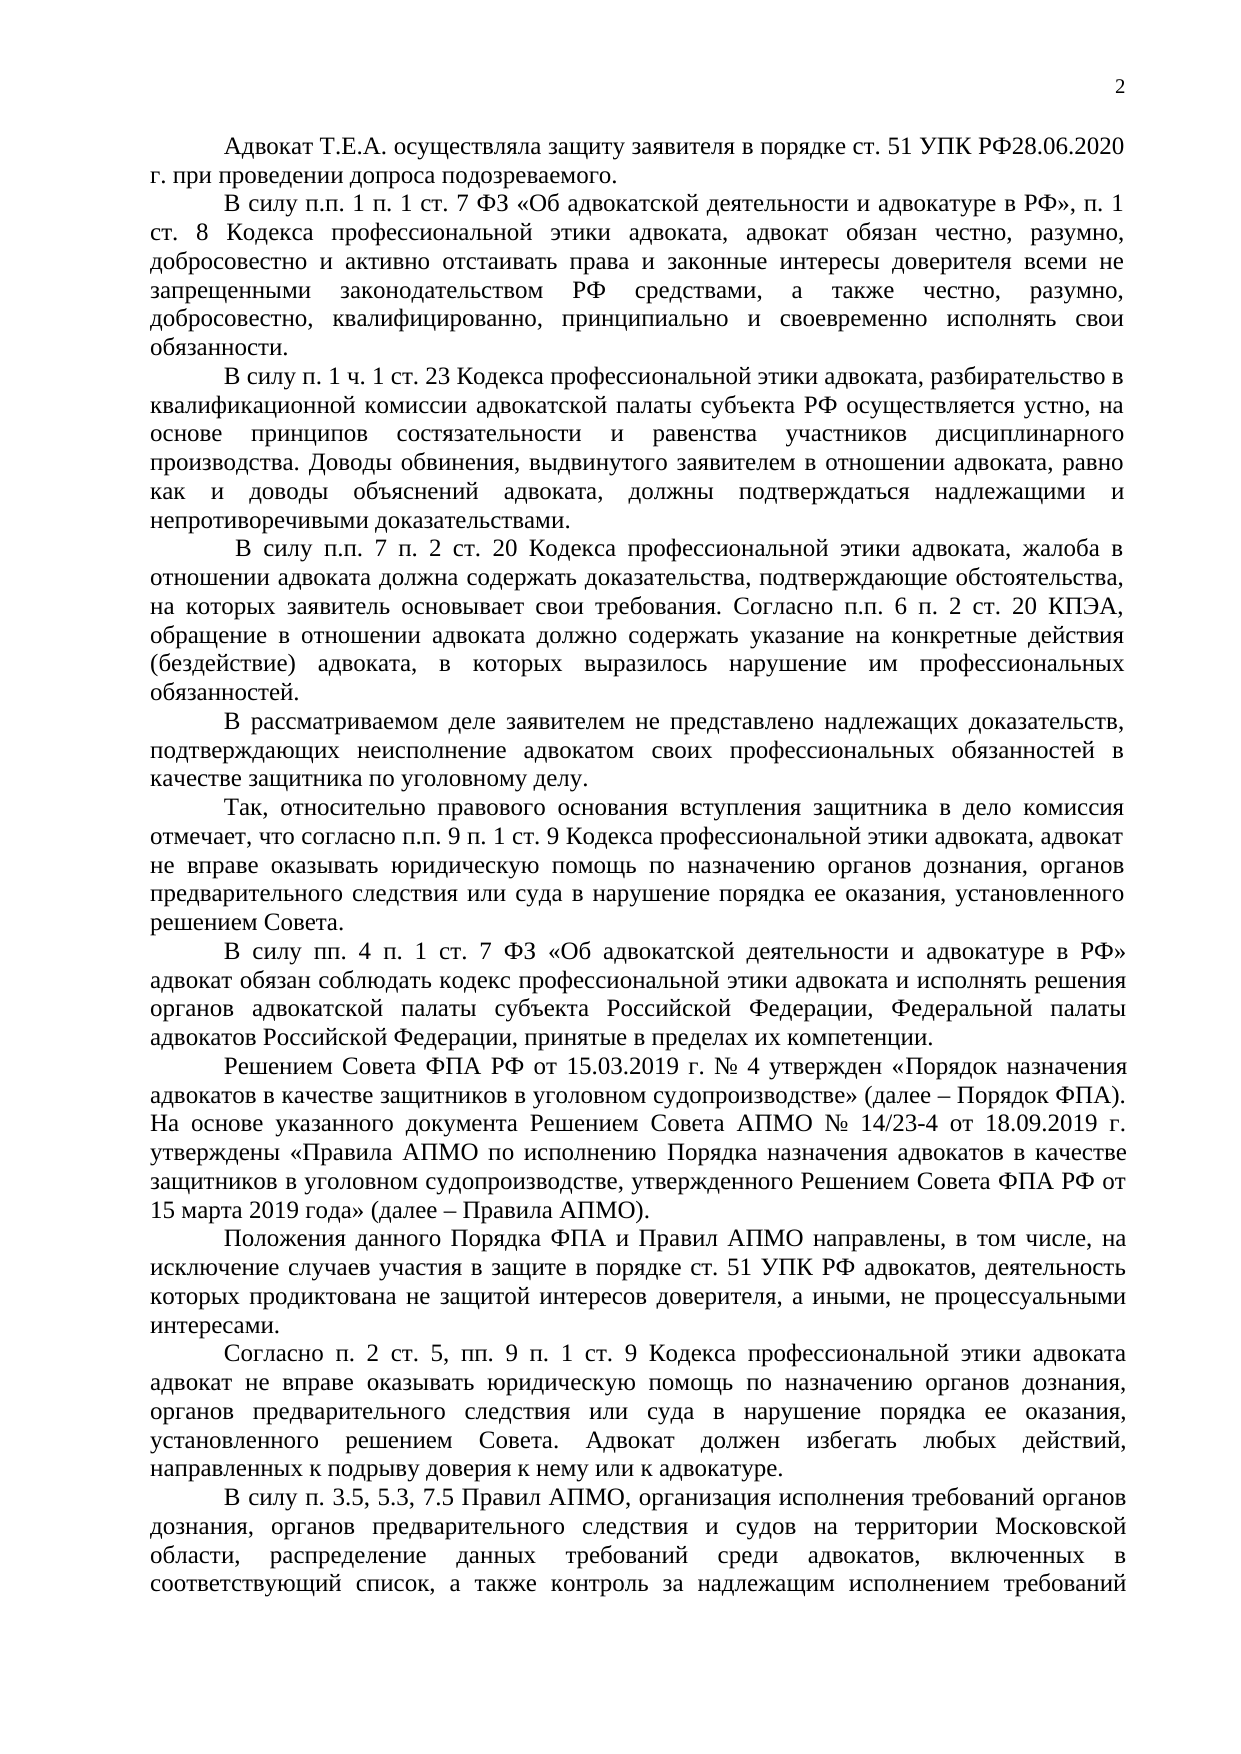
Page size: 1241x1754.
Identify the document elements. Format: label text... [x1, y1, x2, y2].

text В рассматриваемом деле заявителем не представлено надлежащих доказательств, подтверждающих неисполнение адвокатом своих профессиональных обязанностей в качестве защитника по уголовному делу. [150, 706, 1125, 792]
text В силу п.п. 1 п. 1 ст. 7 ФЗ «Об адвокатской деятельности и адвокатуре в РФ», п. 1 ст. 8 Кодекса профессиональной этики адвоката, адвокат обязан честно, разумно, добросовестно и активно отстаивать права и законные интересы доверителя всеми не запрещенными законодательством РФ средствами, а также честно, разумно, добросовестно, квалифицированно, принципиально и своевременно исполнять свои обязанности. [150, 188, 1125, 361]
text Решением Совета ФПА РФ от 15.03.2019 г. № 4 утвержден «Порядок назначения адвокатов в качестве защитников в уголовном судопроизводстве» (далее – Порядок ФПА). На основе указанного документа Решением Совета АПМО № 14/23-4 от 18.09.2019 г. утверждены «Правила АПМО по исполнению Порядка назначения адвокатов в качестве защитников в уголовном судопроизводстве, утвержденного Решением Совета ФПА РФ от 15 марта 2019 года» (далее – Правила АПМО). [150, 1108, 1127, 1166]
text В силу пп. 4 п. 1 ст. 7 ФЗ «Об адвокатской деятельности и адвокатуре в РФ» адвокат обязан соблюдать кодекс профессиональной этики адвоката и исполнять решения органов адвокатской палаты субъекта Российской Федерации, Федеральной палаты адвокатов Российской Федерации, принятые в пределах их компетенции. [150, 936, 1127, 1051]
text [150, 1482, 1127, 1597]
text Так, относительно правового основания вступления защитника в дело комиссия отмечает, что согласно п.п. 9 п. 1 ст. 9 Кодекса профессиональной этики адвоката, адвокат не вправе оказывать юридическую помощь по назначению органов дознания, органов предварительного следствия или суда в нарушение порядка ее оказания, установленного решением Совета. [150, 792, 1125, 936]
text Адвокат Т.Е.А. осуществляла защиту заявителя в порядке ст. 51 УПК РФ28.06.2020 г. при проведении допроса подозреваемого. [150, 131, 1125, 188]
text В силу п. 1 ч. 1 ст. 23 Кодекса профессиональной этики адвоката, разбирательство в квалификационной комиссии адвокатской палаты субъекта РФ осуществляется устно, на основе принципов состязательности и равенства участников дисциплинарного производства. Доводы обвинения, выдвинутого заявителем в отношении адвоката, равно как и доводы объяснений адвоката, должны подтверждаться надлежащими и непротиворечивыми доказательствами. [150, 361, 1125, 533]
text В силу п.п. 7 п. 2 ст. 20 Кодекса профессиональной этики адвоката, жалоба в отношении адвоката должна содержать доказательства, подтверждающие обстоятельства, на которых заявитель основывает свои требования. Согласно п.п. 6 п. 2 ст. 20 КПЭА, обращение в отношении адвоката должно содержать указание на конкретные действия (бездействие) адвоката, в которых выразилось нарушение им профессиональных обязанностей. [150, 533, 1125, 706]
text Положения данного Порядка ФПА и Правил АПМО направлены, в том числе, на исключение случаев участия в защите в порядке ст. 51 УПК РФ адвокатов, деятельность которых продиктована не защитой интересов доверителя, а иными, не процессуальными интересами. [150, 1223, 1127, 1338]
text Согласно п. 2 ст. 5, пп. 9 п. 1 ст. 9 Кодекса профессиональной этики адвоката адвокат не вправе оказывать юридическую помощь по назначению органов дознания, органов предварительного следствия или суда в нарушение порядка ее оказания, установленного решением Совета. Адвокат должен избегать любых действий, направленных к подрыву доверия к нему или к адвокатуре. [150, 1338, 1127, 1482]
